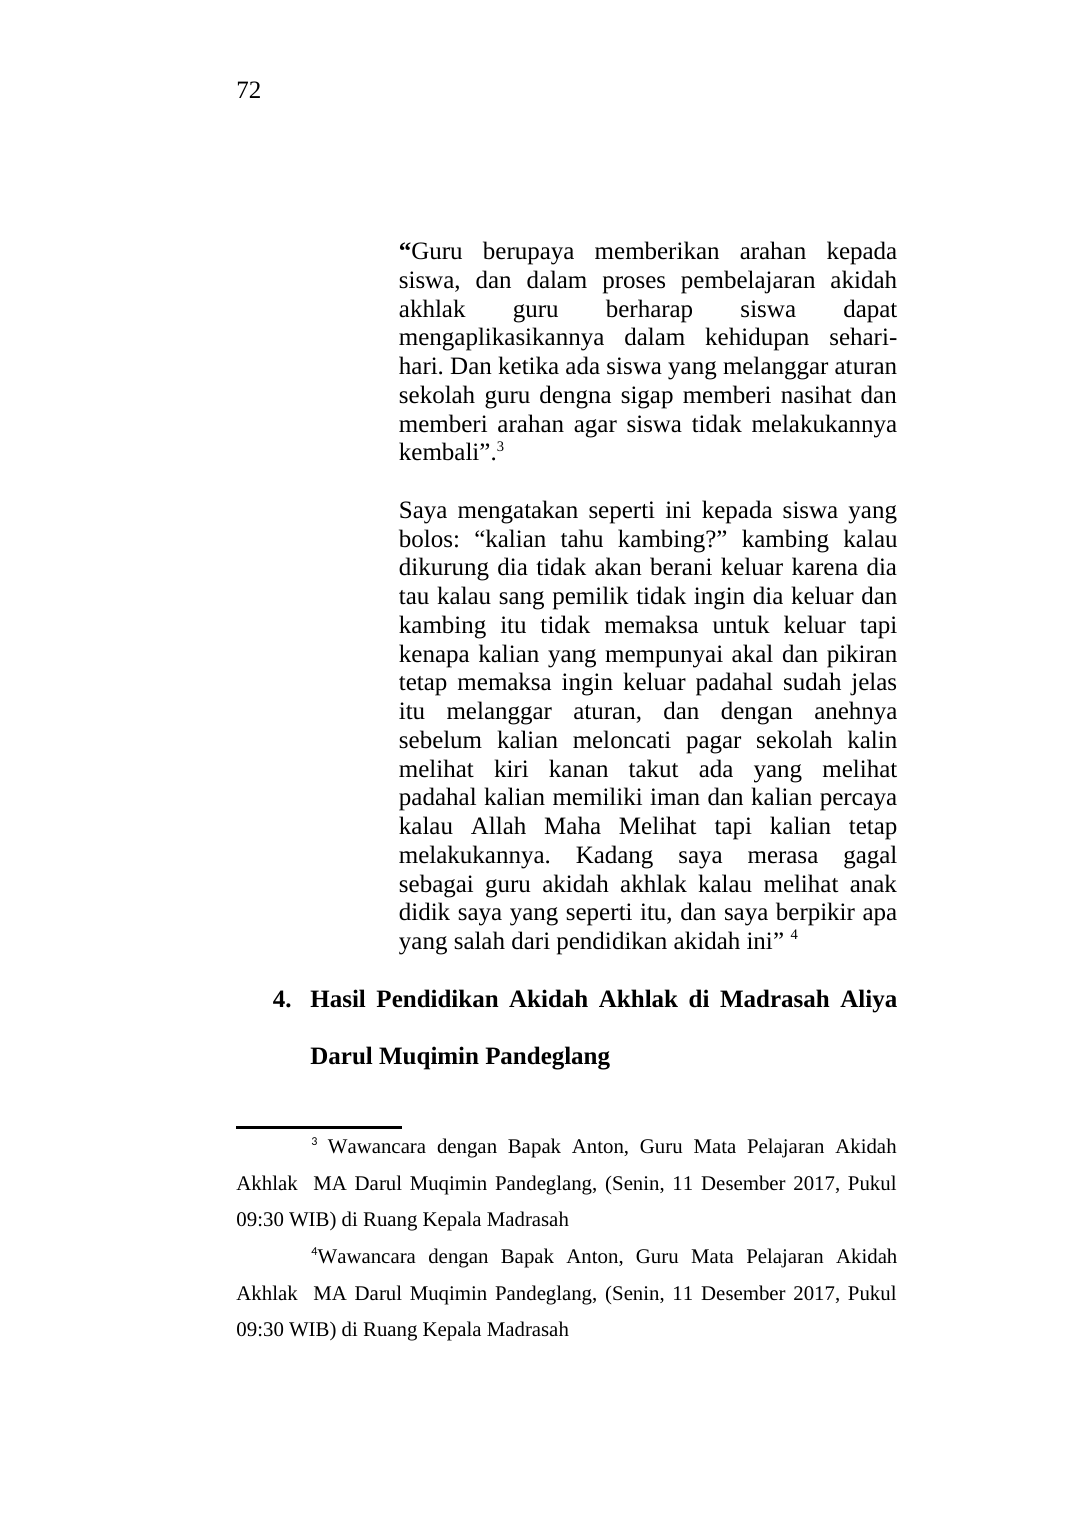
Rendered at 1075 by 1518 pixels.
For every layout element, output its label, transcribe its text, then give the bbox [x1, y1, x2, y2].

list Saya mengatakan seperti ini kepada siswa yang bolos: “kalian tahu kambing?” kambing kalau dikurung dia tidak akan berani keluar karena dia tau kalau sang pemilik tidak ingin dia keluar dan kambing itu tidak memaksa untuk keluar tapi kenapa kalian yang mempunyai akal dan pikiran tetap memaksa ingin keluar padahal sudah jelas itu melanggar aturan, dan dengan anehnya sebelum kalian meloncati pagar sekolah kalin melihat kiri kanan takut ada yang melihat padahal kalian memiliki iman dan kalian percaya kalau Allah Maha Melihat tapi kalian tetap melakukannya. Kadang saya merasa gagal sebagai guru akidah akhlak kalau melihat anak didik saya yang seperti itu, dan saya berpikir apa yang salah dari pendidikan akidah ini” [399, 495, 898, 955]
list Hasil Pendidikan Akidah Akhlak di Madrasah Aliya Darul Muqimin Pandeglang [273, 984, 898, 1070]
list “Guru berupaya memberikan arahan kepada siswa, dan dalam proses pembelajaran akidah akhlak guru berharap siswa dapat mengaplikasikannya dalam kehidupan sehari-hari. Dan ketika ada siswa yang melanggar aturan sekolah guru dengna sigap memberi nasihat dan memberi arahan agar siswa tidak melakukannya kembali”. [399, 236, 898, 466]
